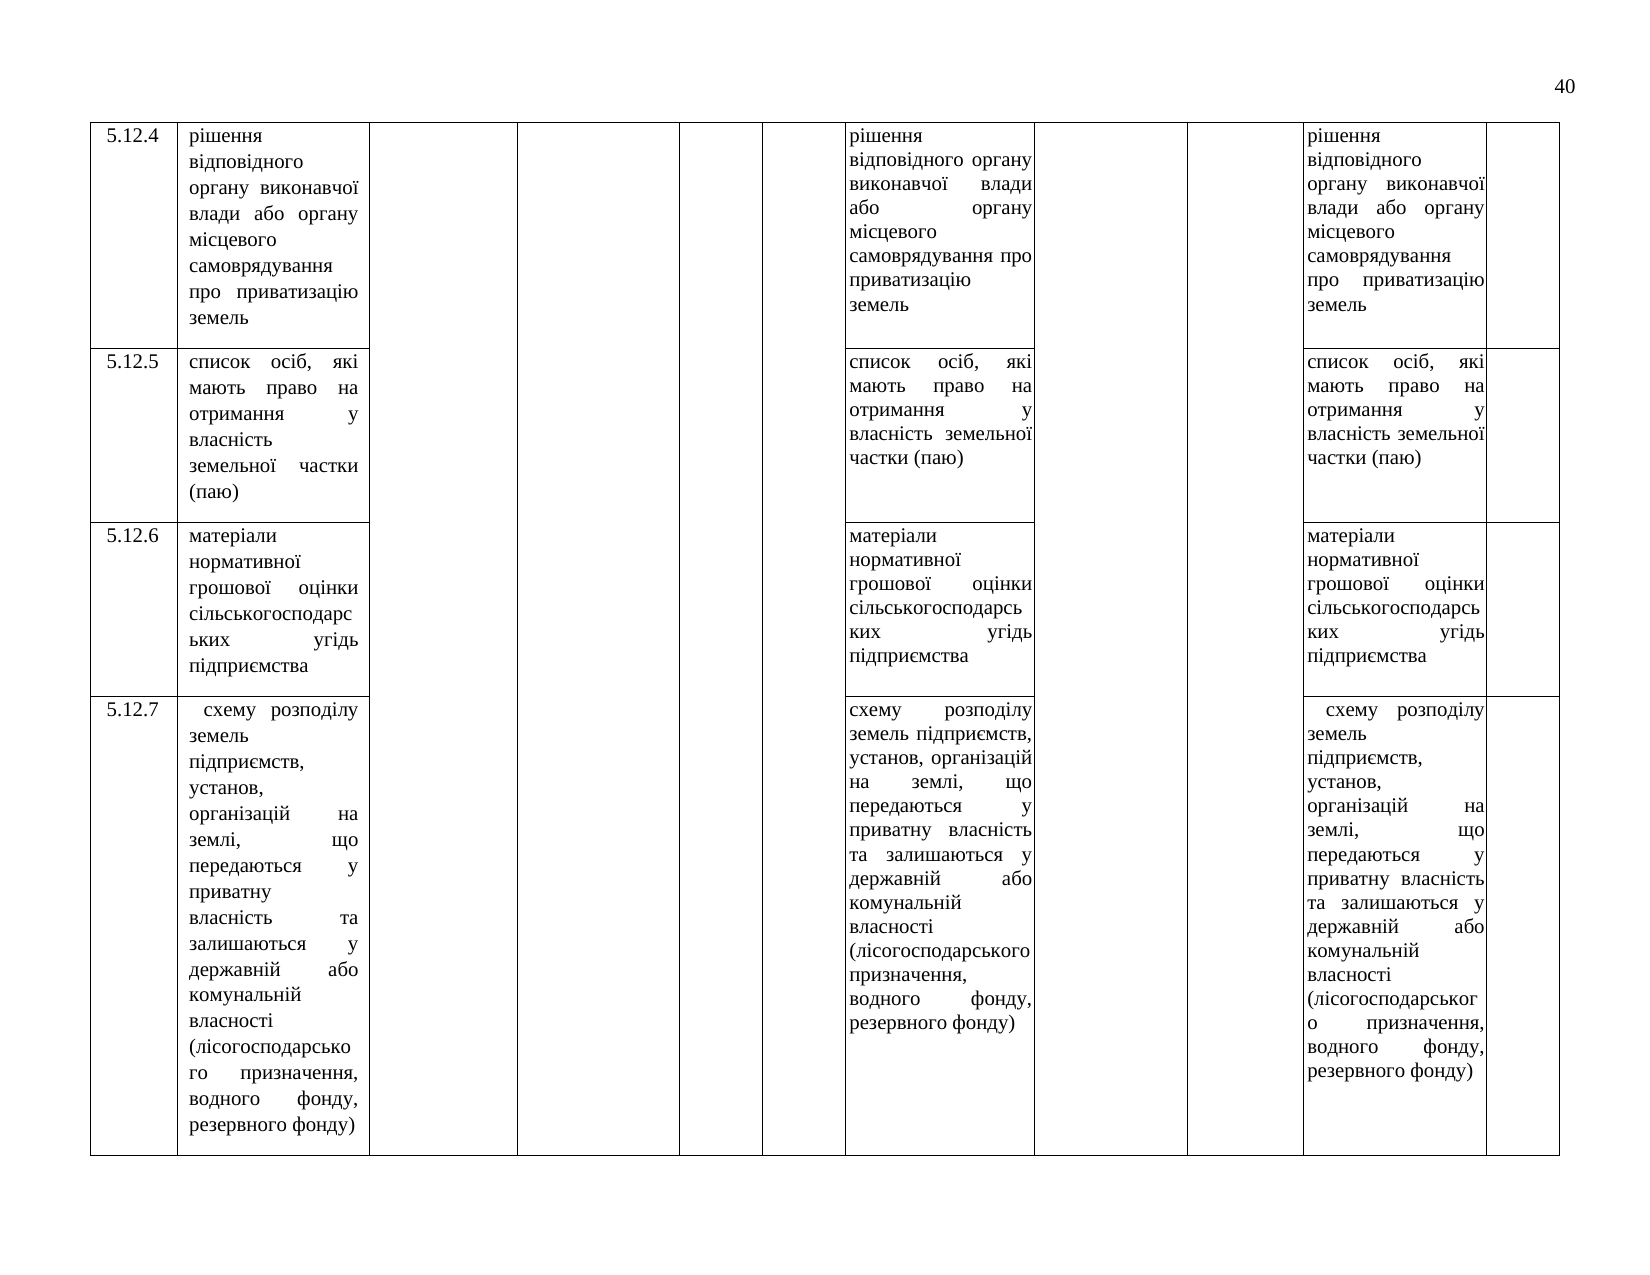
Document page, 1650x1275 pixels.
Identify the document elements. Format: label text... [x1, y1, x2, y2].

table_cell [1487, 123, 1559, 348]
table_cell 5.12.7 [91, 697, 177, 1155]
table_cell матеріали нормативної грошової оцінки сільськогосподарських угідь підприємства [846, 523, 1034, 696]
table_cell [1487, 523, 1559, 696]
table_cell матеріали нормативної грошової оцінки сільськогосподарських угідь підприємства [1304, 523, 1486, 696]
table_cell рішення відповідного органу виконавчої влади або органу місцевого самоврядування про приватизацію земель [178, 123, 369, 348]
table_cell рішення відповідного органу виконавчої влади або органу місцевого самоврядування про приватизацію земель [1304, 123, 1486, 348]
table_cell 5.12.6 [91, 523, 177, 696]
table_cell список осіб, які мають право на отримання у власність земельної частки (паю) [1304, 349, 1486, 522]
table_cell список осіб, які мають право на отримання у власність земельної частки (паю) [846, 349, 1034, 522]
table_cell 5.12.5 [91, 349, 177, 522]
table_cell список осіб, які мають право на отримання у власність земельної частки (паю) [178, 349, 369, 522]
table_cell матеріали нормативної грошової оцінки сільськогосподарських угідь підприємства [178, 523, 369, 696]
table_cell 5.12.4 [91, 123, 177, 348]
table_cell [1487, 697, 1559, 1155]
table_cell схему розподілу земель підприємств, установ, організацій на землі, що передаються у приватну власність та залишаються у державній або комунальній власності (лісогосподарського призначення, водного фонду, резервного фонду) [178, 697, 369, 1155]
table_cell схему розподілу земель підприємств, установ, організацій на землі, що передаються у приватну власність та залишаються у державній або комунальній власності (лісогосподарського призначення, водного фонду, резервного фонду) [846, 697, 1034, 1155]
table_cell [1487, 349, 1559, 522]
table_cell схему розподілу земель підприємств, установ, організацій на землі, що передаються у приватну власність та залишаються у державній або комунальній власності (лісогосподарського призначення, водного фонду, резервного фонду) [1304, 697, 1486, 1155]
table_cell рішення відповідного органу виконавчої влади або органу місцевого самоврядування про приватизацію земель [846, 123, 1034, 348]
